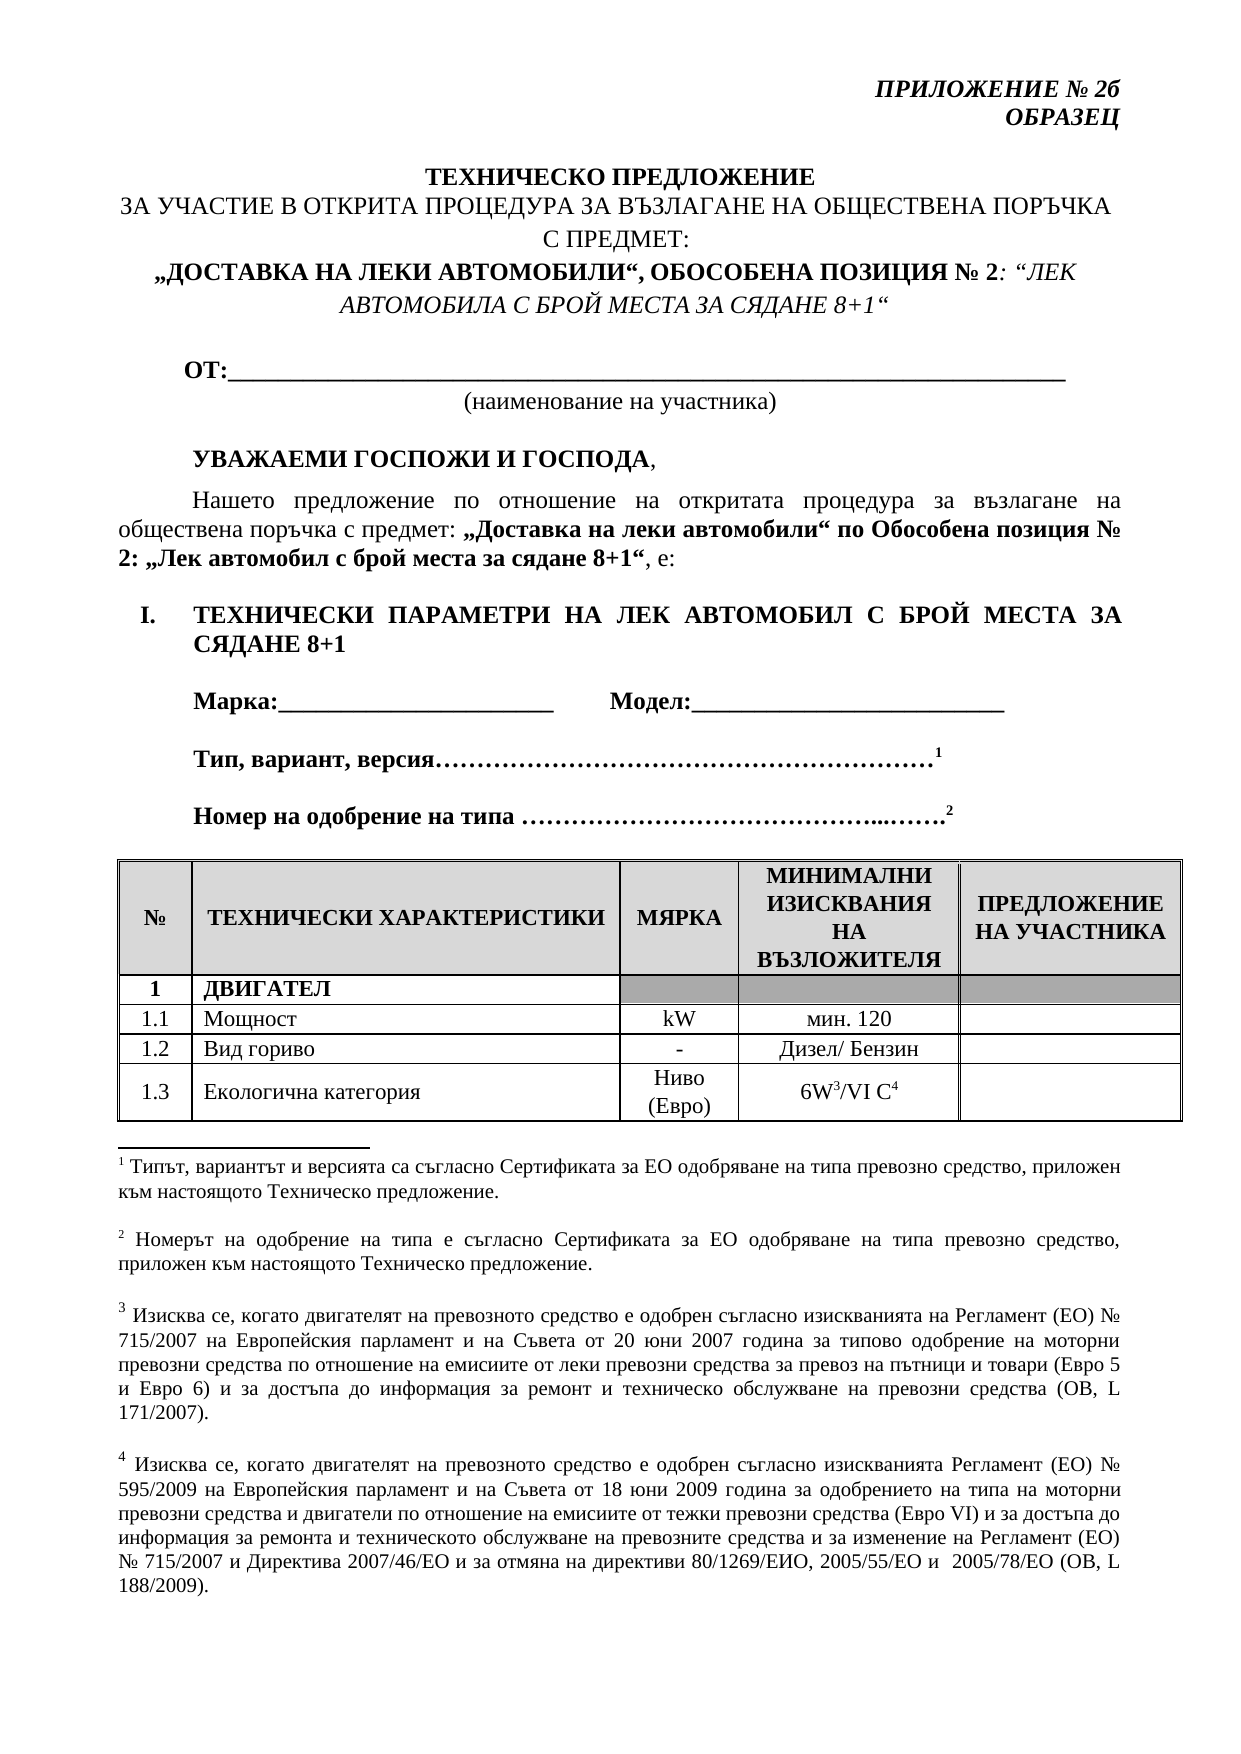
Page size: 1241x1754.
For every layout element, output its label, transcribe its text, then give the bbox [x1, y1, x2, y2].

table_cell [961, 1005, 1180, 1033]
table_header МИНИМАЛНИ ИЗИСКВАНИЯ НА ВЪЗЛОЖИТЕЛЯ [738, 860, 960, 974]
text ЗА УЧАСТИЕ В ОТКРИТА ПРОЦЕДУРА ЗА ВЪЗЛАГАНЕ НА ОБЩЕСТВЕНА ПОРЪЧКА С ПРЕДМЕТ: [118, 191, 1114, 253]
table_cell Вид гориво [193, 1035, 619, 1063]
table_header ТЕХНИЧЕСКИ ХАРАКТЕРИСТИКИ [193, 862, 619, 974]
table_cell [739, 976, 958, 1003]
text УВАЖАЕМИ ГОСПОЖИ И ГОСПОДА, [118, 444, 1122, 473]
table_cell ДВИГАТЕЛ [193, 976, 619, 1003]
table_header № [120, 862, 191, 974]
text Тип, вариант, версия…………………………………………………… [118, 744, 1122, 773]
table_cell [961, 976, 1180, 1003]
text „ДОСТАВКА НА ЛЕКИ АВТОМОБИЛИ“, ОБОСОБЕНА ПОЗИЦИЯ № 2: “ЛЕК АВТОМОБИЛА С БРОЙ МЕСТА ЗА СЯДАНЕ 8+1“ [118, 257, 1114, 319]
table_cell 1 [120, 976, 191, 1003]
list ТЕХНИЧЕСКИ ПАРАМЕТРИ НА ЛЕК АВТОМОБИЛ С БРОЙ МЕСТА ЗА СЯДАНЕ 8+1 [156, 600, 1122, 658]
table_cell 1.2 [120, 1035, 191, 1063]
table_cell 6W/VI C [739, 1064, 958, 1120]
table_header МЯРКА [621, 862, 738, 974]
table_header ПРЕДЛОЖЕНИЕ НА УЧАСТНИКА [960, 862, 1180, 974]
text (наименование на участника) [118, 386, 1122, 415]
table_cell Дизел/ Бензин [739, 1035, 958, 1063]
table_cell мин. 120 [739, 1005, 958, 1033]
table_cell 1.1 [120, 1005, 191, 1033]
table_cell [961, 1035, 1180, 1063]
table_cell [961, 1064, 1180, 1120]
table_cell Ниво (Евро) [621, 1064, 738, 1120]
text Марка:______________________ Модел:_________________________ [193, 686, 1122, 715]
table_cell Екологична категория [193, 1064, 619, 1120]
table_cell - [621, 1035, 738, 1063]
table_cell kW [621, 1005, 738, 1033]
text Номер на одобрение на типа ……………………………………...……. [193, 801, 1122, 830]
text ОТ:___________________________________________________________________ [118, 355, 1122, 384]
table_cell Мощност [193, 1005, 619, 1033]
table_cell 1.3 [120, 1064, 191, 1120]
text Нашето предложение по отношение на откритата процедура за възлагане на обществена поръчка с предмет: „Доставка на леки автомобили“ по Обособена позиция № 2: „Лек автомобил с брой места за сядане 8+1“, е: [118, 485, 1122, 571]
text ТЕХНИЧЕСКО ПРЕДЛОЖЕНИЕ [118, 162, 1122, 191]
table_cell [621, 976, 738, 1003]
